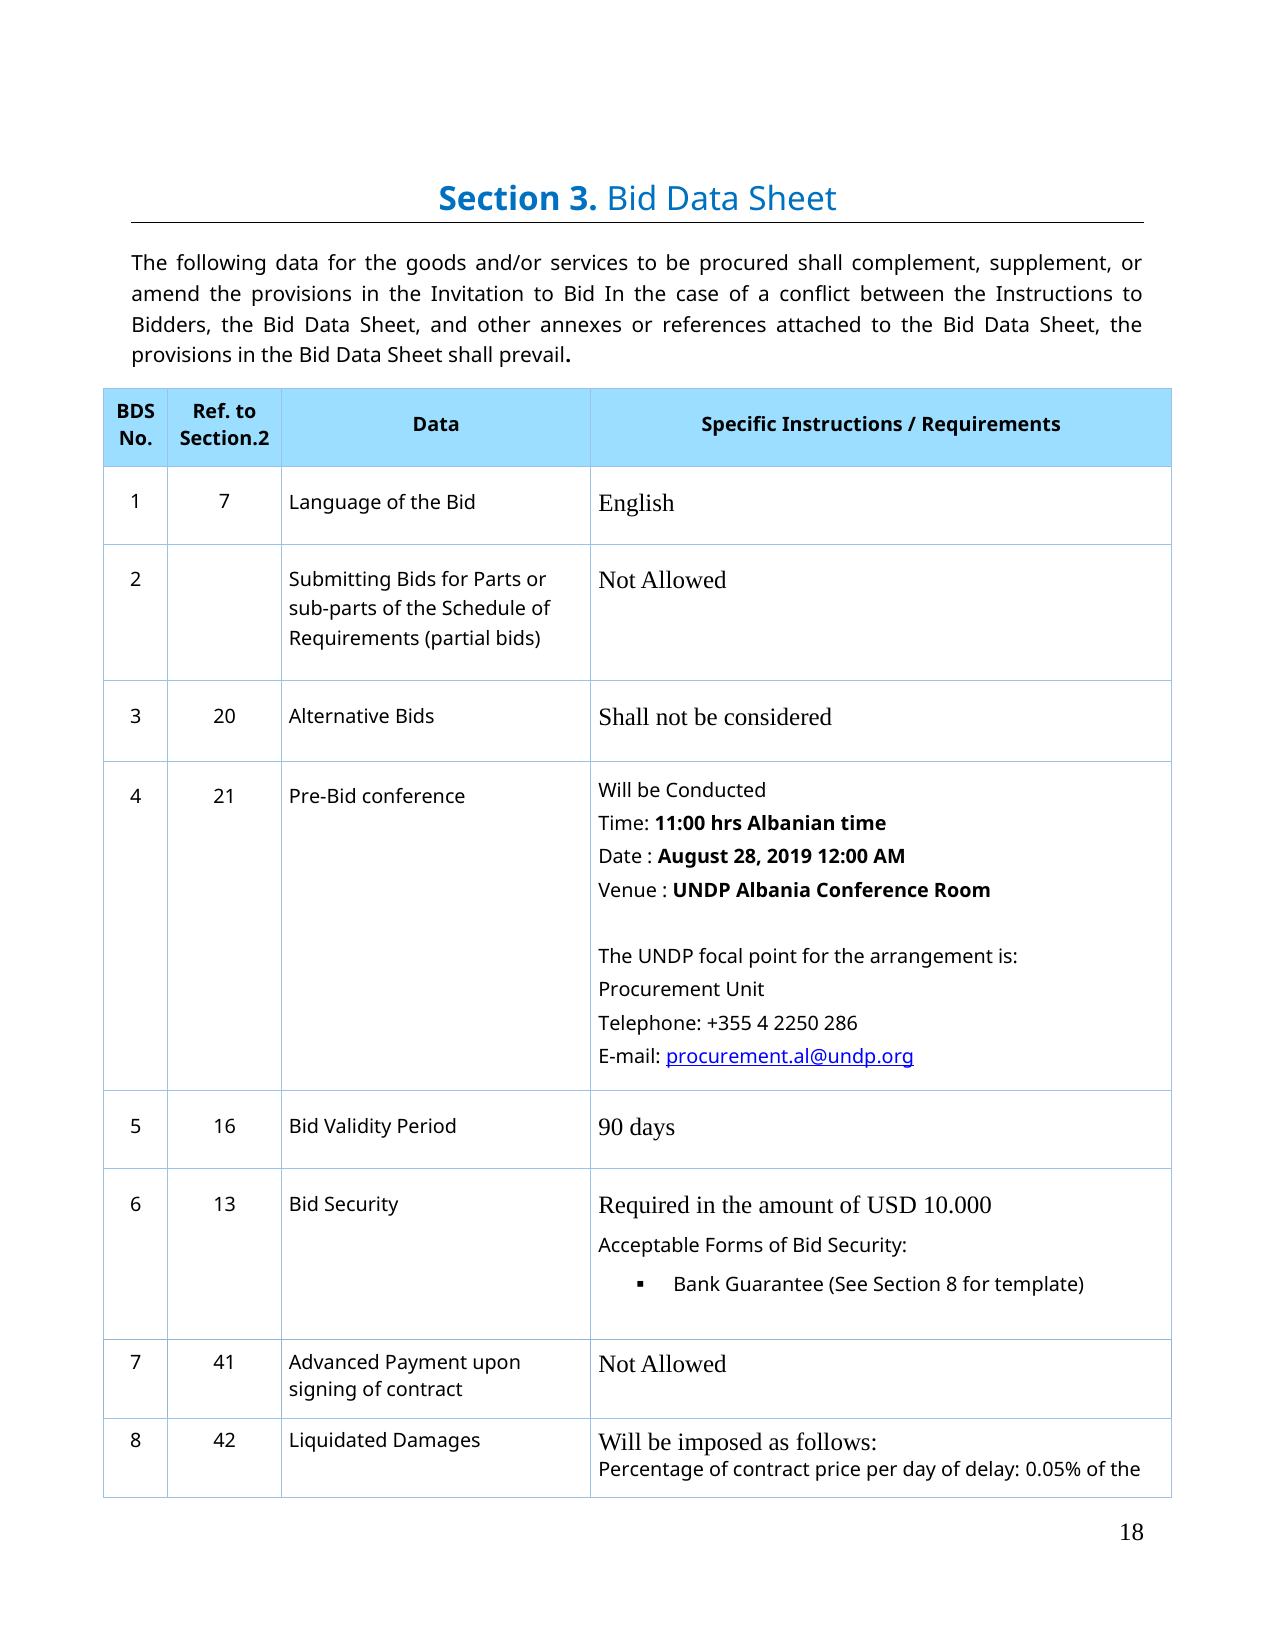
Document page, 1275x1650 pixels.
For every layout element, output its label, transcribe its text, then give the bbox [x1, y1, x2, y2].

table_cell 21 [168, 762, 281, 1090]
table_cell 42 [168, 1419, 281, 1497]
table_cell 2 [104, 545, 167, 680]
table_cell 20 [168, 681, 281, 761]
table_cell 41 [168, 1340, 281, 1417]
table_cell [591, 467, 1171, 544]
table_cell 1 [104, 467, 167, 544]
table_cell 7 [104, 1340, 167, 1417]
table_cell Acceptable Forms of Bid Security: Bank Guarantee (See Section 8 for template) [591, 1169, 1171, 1339]
table_cell [591, 1340, 1171, 1417]
table_cell Bid Security [282, 1169, 590, 1339]
table_cell [168, 545, 281, 680]
table_cell 16 [168, 1091, 281, 1168]
table_header Data [282, 389, 590, 466]
table_cell Time: 11:00 hrs Albanian time Date : Venue : UNDP Albania Conference Room The UNDP focal point for the arrangement is: Procurement Unit Telephone: +355 4 2250 286 E-mail: procurement.al@undp.org [591, 762, 1171, 1090]
table_cell 7 [168, 467, 281, 544]
table_cell Alternative Bids [282, 681, 590, 761]
table_cell 3 [104, 681, 167, 761]
table_cell Language of the Bid [282, 467, 590, 544]
table_cell 6 [104, 1169, 167, 1339]
table_cell [591, 1091, 1171, 1168]
table_cell Liquidated Damages [282, 1419, 590, 1497]
table_cell 5 [104, 1091, 167, 1168]
table_cell Bid Validity Period [282, 1091, 590, 1168]
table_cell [591, 1419, 1171, 1497]
text The following data for the goods and/or services to be procured shall complement, supplement, or amend the provisions in the Invitation to Bid In the case of a conflict between the Instructions to Bidders, the Bid Data Sheet, and other annexes or references attached to the Bid Data Sheet, the provisions in the Bid Data Sheet shall prevail. [131, 248, 1144, 369]
table_cell 13 [168, 1169, 281, 1339]
subtitle Section 3. Bid Data Sheet [131, 175, 1144, 222]
table_cell [591, 545, 1171, 680]
table_header Specific Instructions / Requirements [591, 389, 1171, 466]
table_cell 8 [104, 1419, 167, 1497]
table_cell 4 [104, 762, 167, 1090]
table_header Ref. to Section.2 [168, 389, 281, 466]
table_cell Pre-Bid conference [282, 762, 590, 1090]
table_header BDS No. [104, 389, 167, 466]
table_cell Submitting Bids for Parts or sub-parts of the Schedule of Requirements (partial bids) [282, 545, 590, 680]
table_cell Advanced Payment upon signing of contract [282, 1340, 590, 1417]
table_cell [591, 681, 1171, 761]
